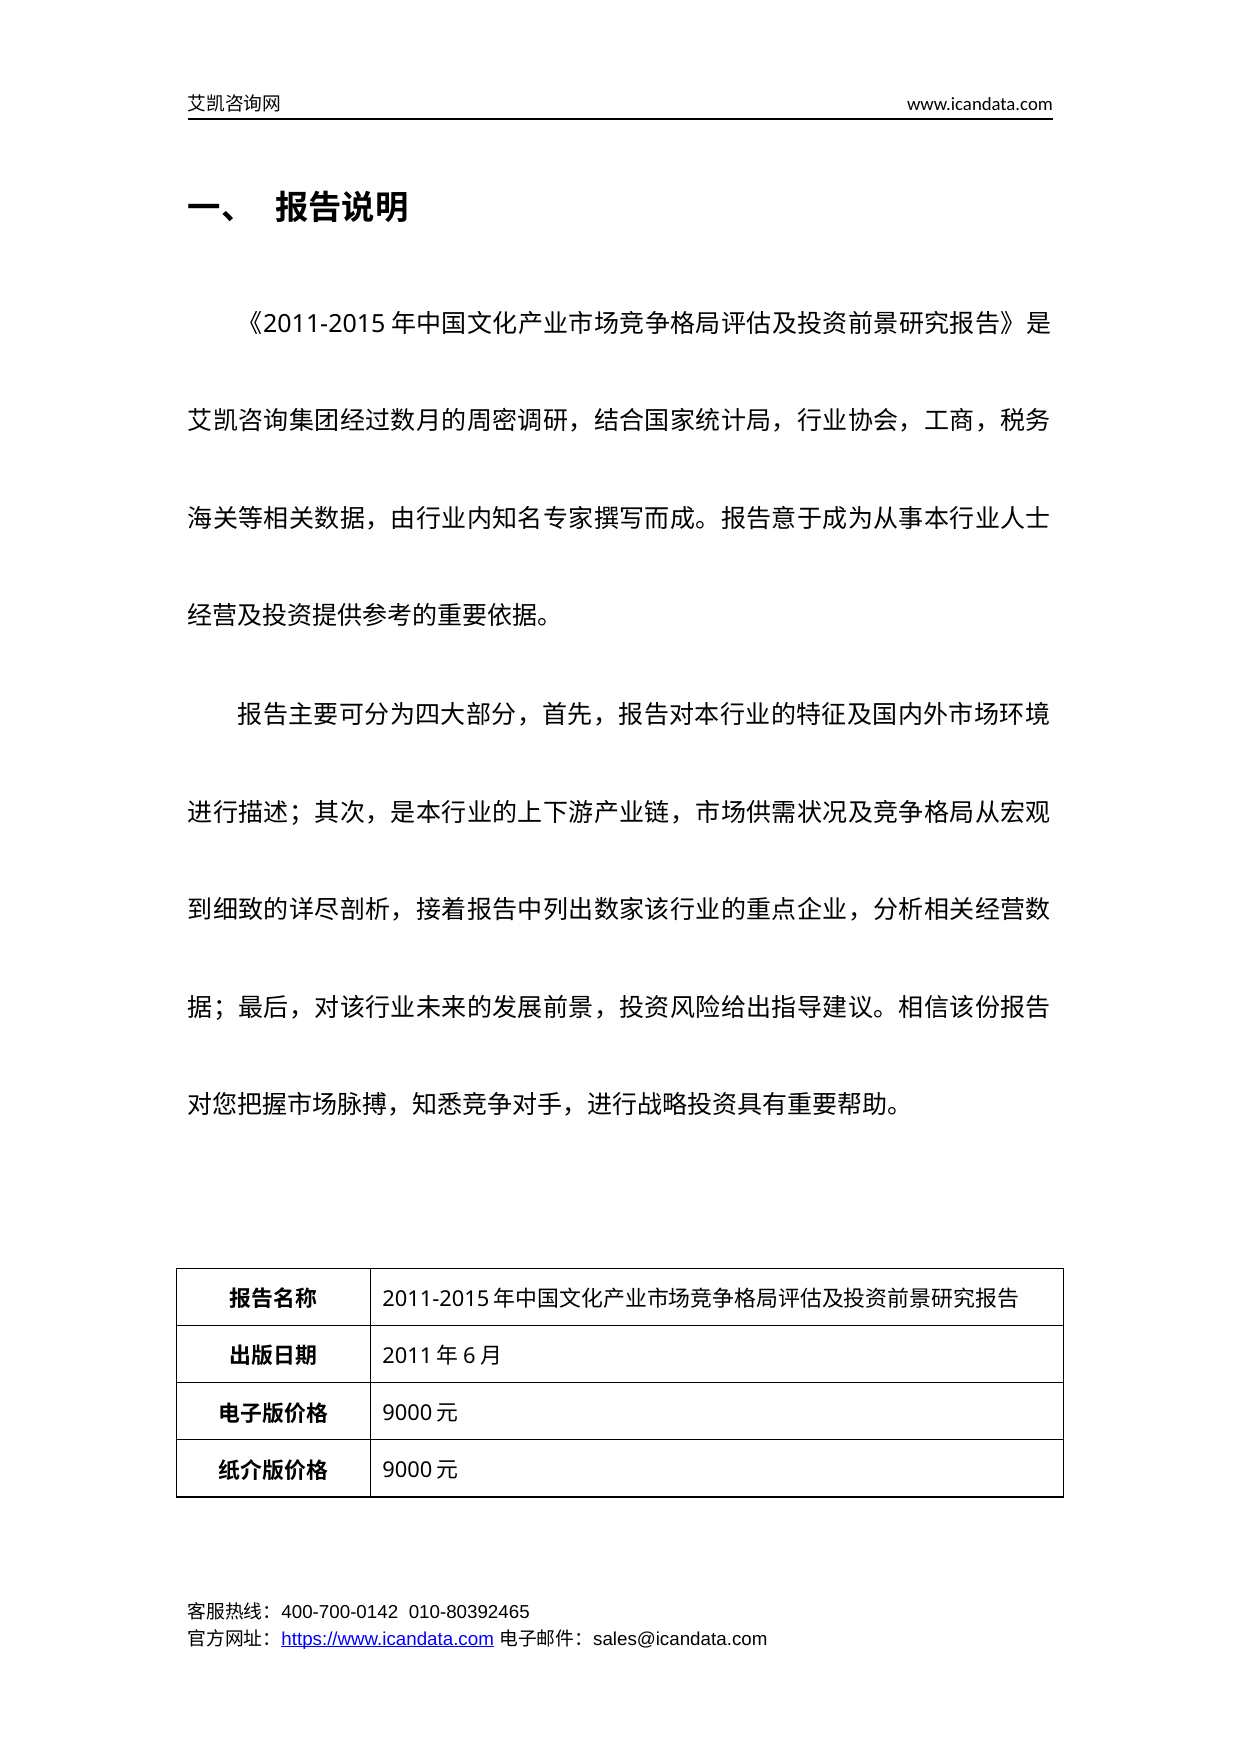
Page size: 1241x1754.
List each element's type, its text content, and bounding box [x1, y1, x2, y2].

table_header 2011-2015年中国文化产业市场竞争格局评估及投资前景研究报告 [371, 1269, 1063, 1325]
table_cell 出版日期 [177, 1326, 370, 1382]
table_cell 9000元 [371, 1383, 1063, 1439]
text 《2011-2015年中国文化产业市场竞争格局评估及投资前景研究报告》是艾凯咨询集团经过数月的周密调研，结合国家统计局，行业协会，工商，税务海关等相关数据，由行业内知名专家撰写而成。报告意于成为从事本行业人士经营及投资提供参考的重要依据。 [187, 289, 1053, 646]
subtitle 报告说明 [187, 172, 1053, 237]
text 报告主要可分为四大部分，首先，报告对本行业的特征及国内外市场环境进行描述；其次，是本行业的上下游产业链，市场供需状况及竞争格局从宏观到细致的详尽剖析，接着报告中列出数家该行业的重点企业，分析相关经营数据；最后，对该行业未来的发展前景，投资风险给出指导建议。相信该份报告对您把握市场脉搏，知悉竞争对手，进行战略投资具有重要帮助。 [187, 681, 1053, 1136]
table_cell 9000元 [371, 1440, 1063, 1496]
table_cell 电子版价格 [177, 1383, 370, 1439]
table_cell 2011年6月 [371, 1326, 1063, 1382]
table_header 报告名称 [177, 1269, 370, 1325]
table_cell 纸介版价格 [177, 1440, 370, 1496]
